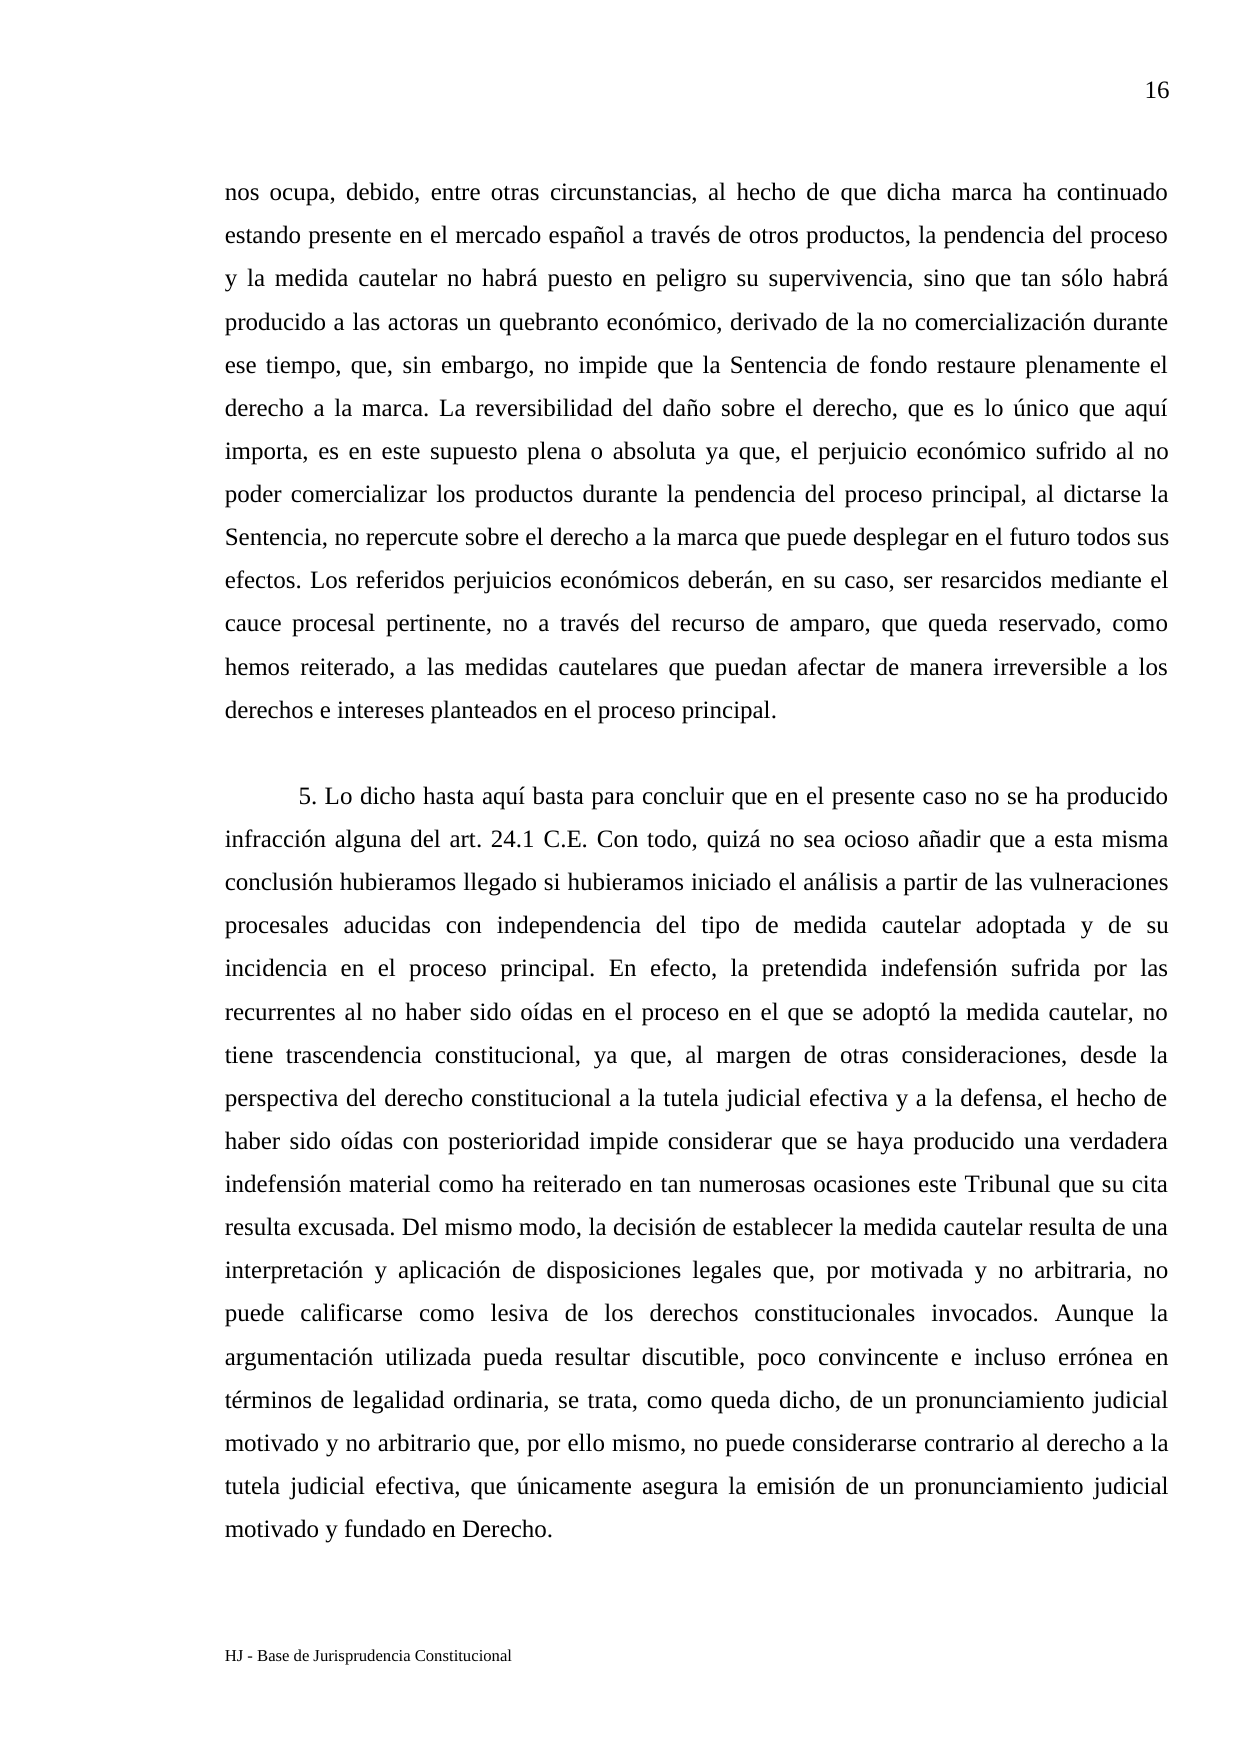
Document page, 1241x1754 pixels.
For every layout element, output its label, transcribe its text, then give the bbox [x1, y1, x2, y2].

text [224, 177, 1169, 723]
text 5. Lo dicho hasta aquí basta para concluir que en el presente caso no se ha producido infracción alguna del art. 24.1 C.E. Con todo, quizá no sea ocioso añadir que a esta misma conclusión hubieramos llegado si hubieramos iniciado el análisis a partir de las vulneraciones procesales aducidas con independencia del tipo de medida cautelar adoptada y de su incidencia en el proceso principal. En efecto, la pretendida indefensión sufrida por las recurrentes al no haber sido oídas en el proceso en el que se adoptó la medida cautelar, no tiene trascendencia constitucional, ya que, al margen de otras consideraciones, desde la perspectiva del derecho constitucional a la tutela judicial efectiva y a la defensa, el hecho de haber sido oídas con posterioridad impide considerar que se haya producido una verdadera indefensión material como ha reiterado en tan numerosas ocasiones este Tribunal que su cita resulta excusada. Del mismo modo, la decisión de establecer la medida cautelar resulta de una interpretación y aplicación de disposiciones legales que, por motivada y no arbitraria, no puede calificarse como lesiva de los derechos constitucionales invocados. Aunque la argumentación utilizada pueda resultar discutible, poco convincente e incluso errónea en términos de legalidad ordinaria, se trata, como queda dicho, de un pronunciamiento judicial motivado y no arbitrario que, por ello mismo, no puede considerarse contrario al derecho a la tutela judicial efectiva, que únicamente asegura la emisión de un pronunciamiento judicial motivado y fundado en Derecho. [224, 781, 1169, 1543]
